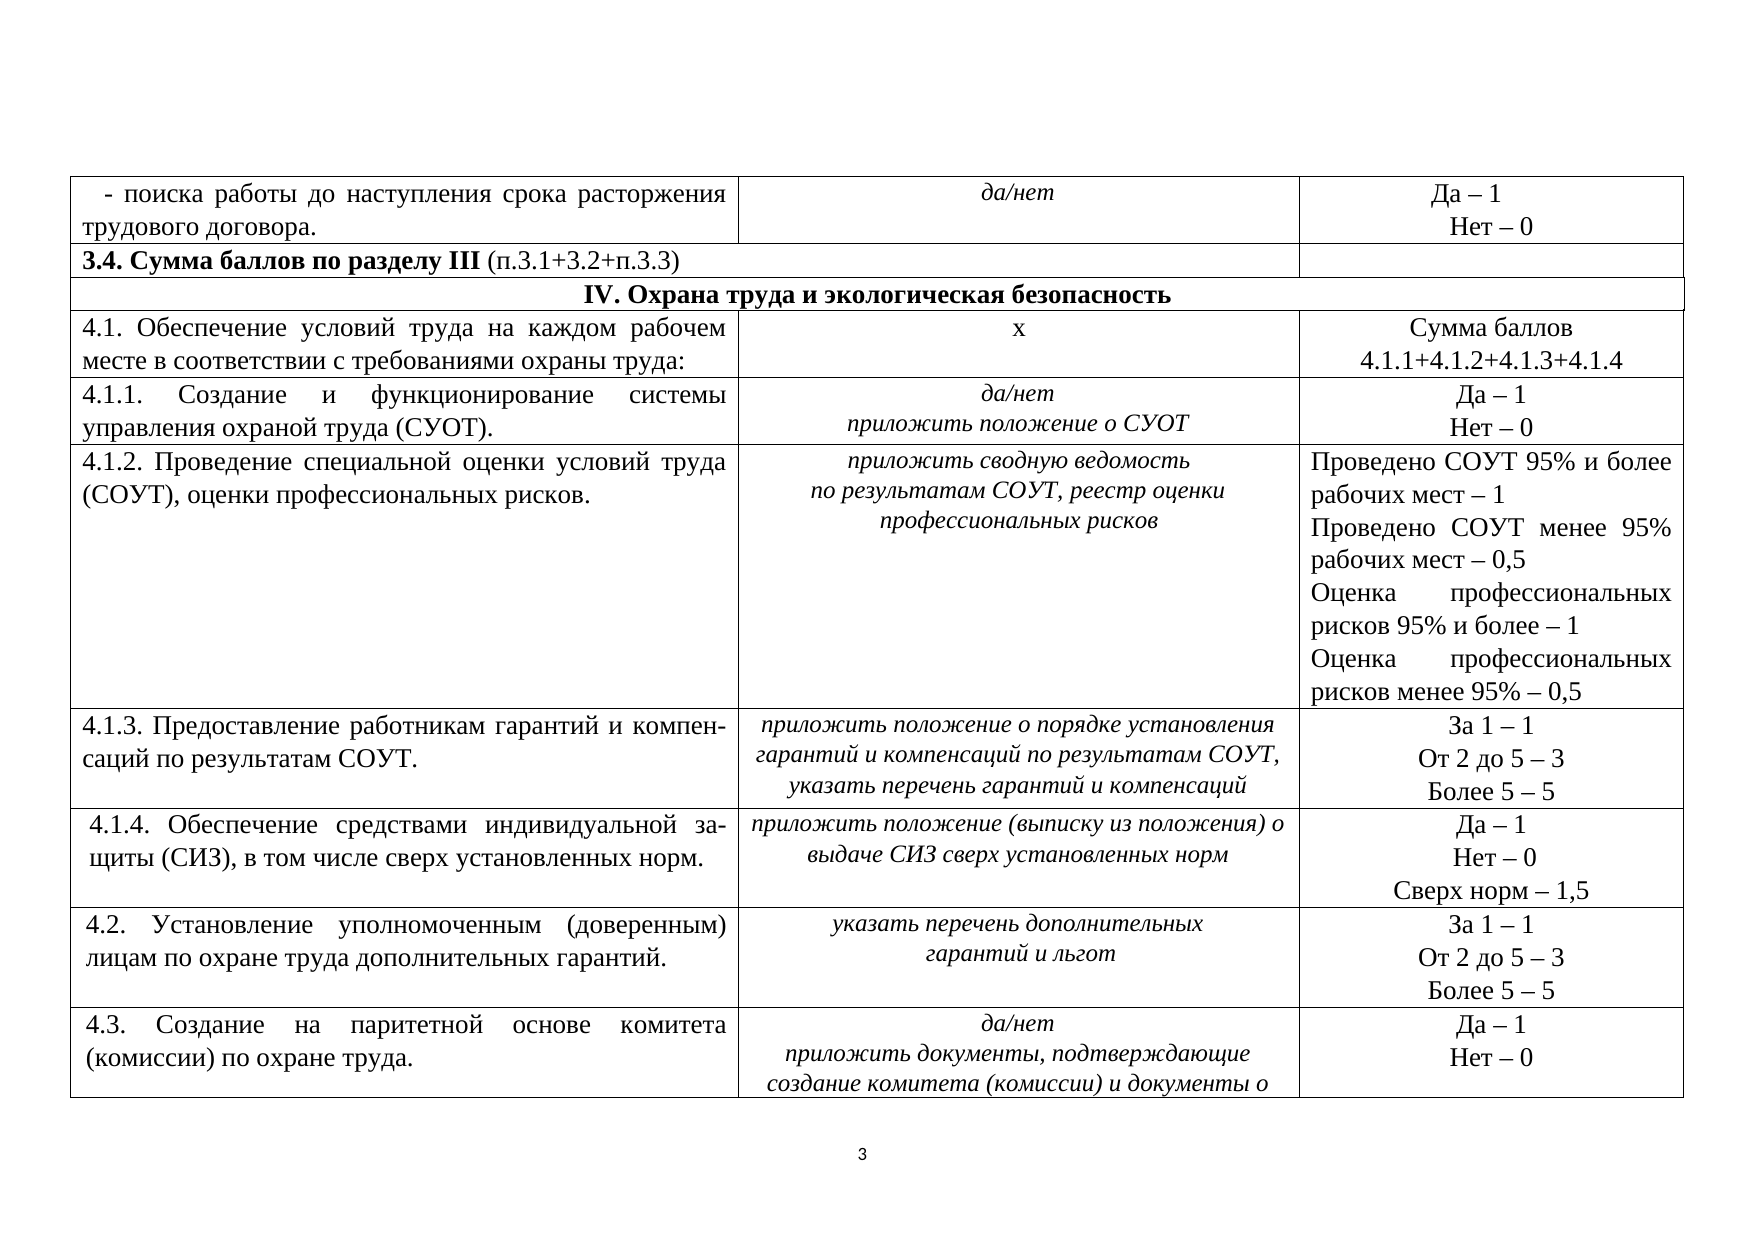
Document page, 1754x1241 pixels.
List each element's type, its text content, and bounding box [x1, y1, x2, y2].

table_cell Да – 1 Нет – 0 [1300, 378, 1683, 444]
table_cell 4.2. Установление уполномоченным (доверенным) лицам по охране труда дополнительных гарантий. [71, 908, 738, 1007]
table_cell приложить положение (выписку из положения) о выдаче СИЗ сверх установленных норм [739, 809, 1299, 907]
table_cell 4.1.3. Предоставление работникам гарантий и компен-саций по результатам СОУТ. [71, 709, 738, 807]
table_cell 4.1. Обеспечение условий труда на каждом рабочем месте в соответствии с требованиями охраны труда: [71, 311, 738, 377]
table_cell Да – 1 Нет – 0 Сверх норм – 1,5 [1300, 809, 1683, 907]
table_cell 4.1.1. Создание и функционирование системы управления охраной труда (СУОТ). [71, 378, 738, 444]
table_cell 4.1.4. Обеспечение средствами индивидуальной за-щиты (СИЗ), в том числе сверх установленных норм. [71, 809, 738, 907]
table_cell Проведено СОУТ 95% и более рабочих мест – 1 Проведено СОУТ менее 95% рабочих мест – 0,5 Оценка профессиональных рисков 95% и более – 1 Оценка профессиональных рисков менее 95% – 0,5 [1300, 445, 1683, 708]
table_cell За 1 – 1 От 2 до 5 – 3 Более 5 – 5 [1300, 908, 1683, 1007]
table_cell указать перечень дополнительных гарантий и льгот [739, 908, 1299, 1007]
table_cell приложить сводную ведомость по результатам СОУТ, реестр оценки профессиональных рисков [739, 445, 1299, 708]
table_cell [739, 1008, 1299, 1097]
table_cell [1300, 244, 1683, 277]
table_cell приложить положение о порядке установления гарантий и компенсаций по результатам СОУТ, указать перечень гарантий и компенсаций [739, 709, 1299, 807]
table_cell да/нет [739, 177, 1299, 243]
table_cell 3.4. Сумма баллов по разделу III (п.3.1+3.2+п.3.3) [71, 244, 1299, 277]
table_cell х [739, 311, 1299, 377]
table_cell Да – 1 Нет – 0 [1300, 1008, 1683, 1097]
table_cell IV. Охрана труда и экологическая безопасность [71, 278, 1684, 310]
table_cell За 1 – 1 От 2 до 5 – 3 Более 5 – 5 [1300, 709, 1683, 807]
table_cell 4.1.2. Проведение специальной оценки условий труда (СОУТ), оценки профессиональных рисков. [71, 445, 738, 708]
table_cell - поиска работы до наступления срока расторжения трудового договора. [71, 177, 738, 243]
table_cell Сумма баллов 4.1.1+4.1.2+4.1.3+4.1.4 [1300, 311, 1683, 377]
table_cell да/нет приложить положение о СУОТ [739, 378, 1299, 444]
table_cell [71, 1008, 738, 1097]
table_cell Да – 1 Нет – 0 [1300, 177, 1683, 243]
